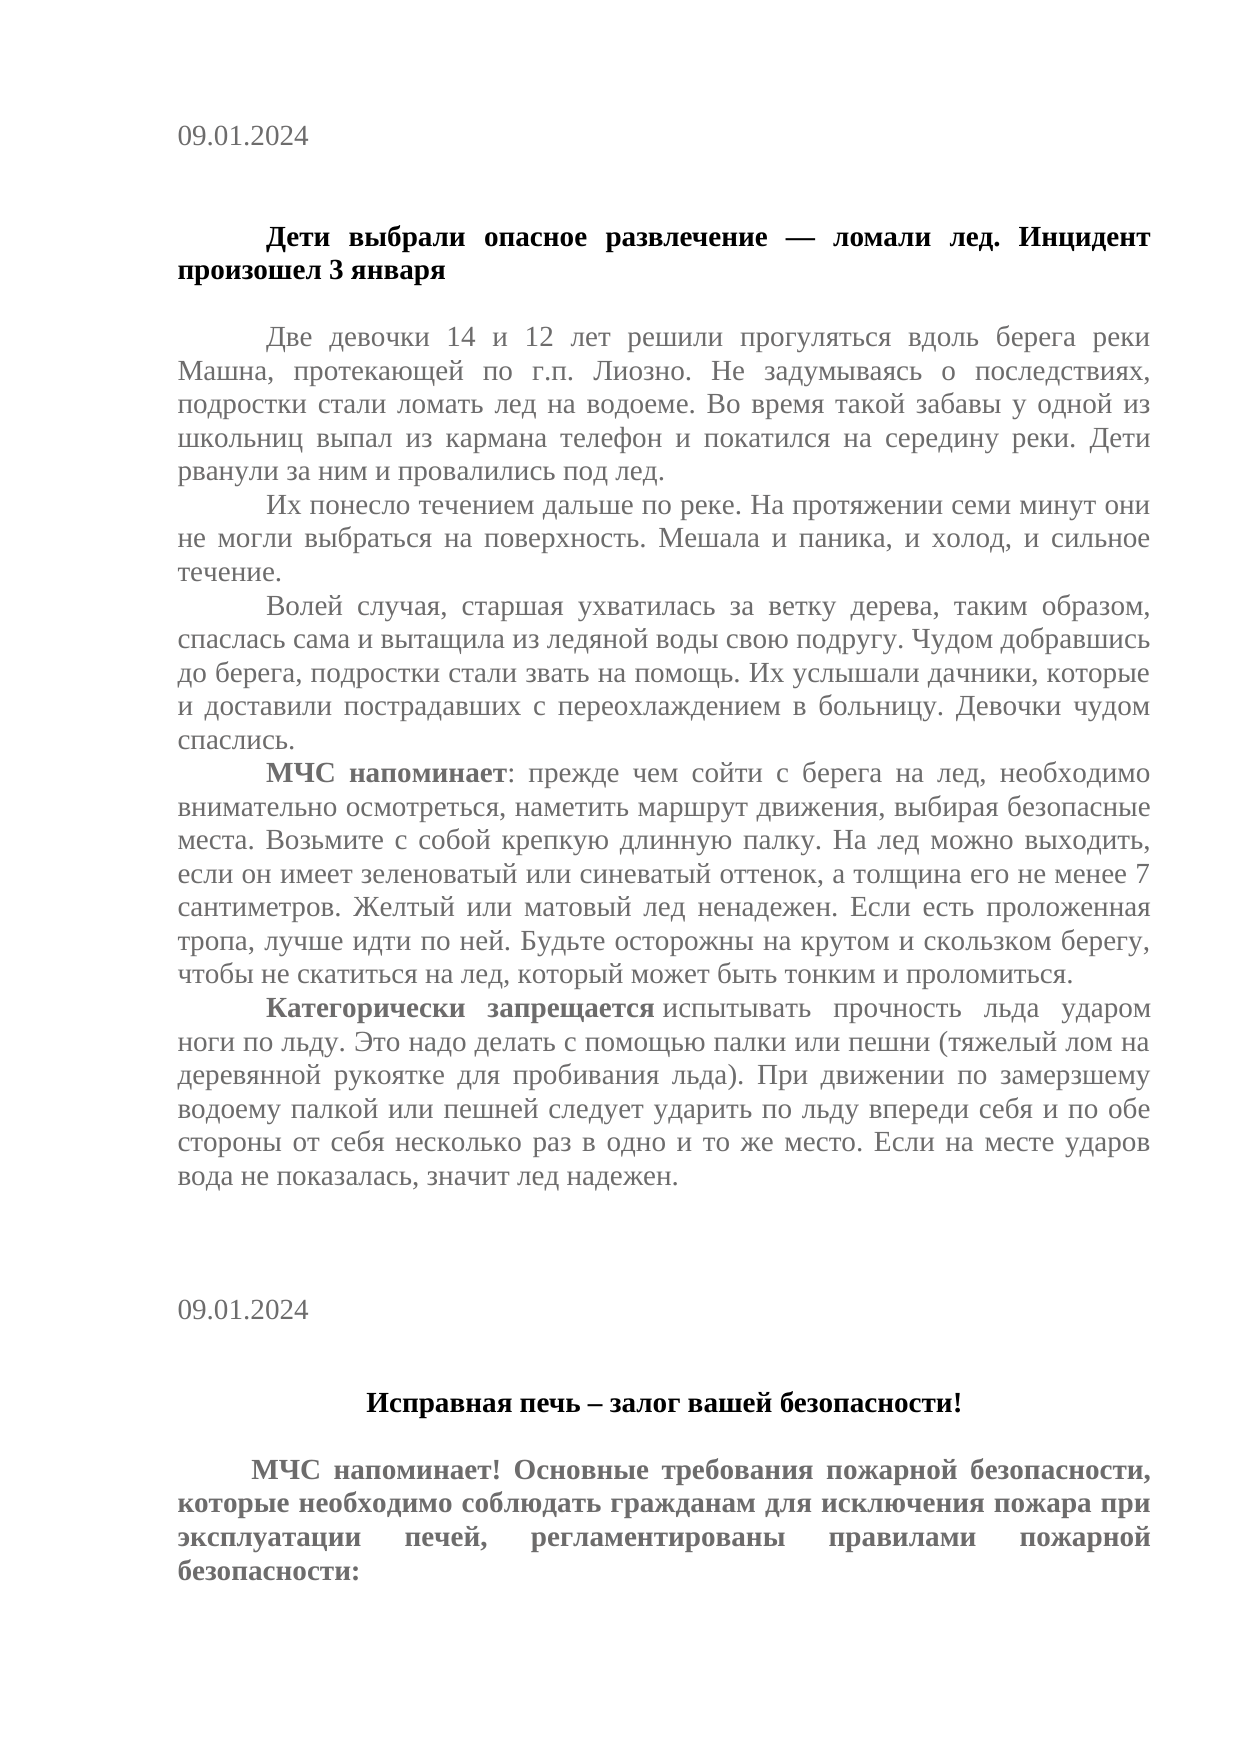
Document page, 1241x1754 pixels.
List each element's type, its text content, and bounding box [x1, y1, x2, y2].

text 09.01.2024 [177, 1292, 1152, 1326]
text Их понесло течением дальше по реке. На протяжении семи минут они не могли выбраться на поверхность. Мешала и паника, и холод, и сильное течение. [177, 487, 1152, 588]
text МЧС напоминает: прежде чем сойти с берега на лед, необходимо внимательно осмотреться, наметить маршрут движения, выбирая безопасные места. Возьмите с собой крепкую длинную палку. На лед можно выходить, если он имеет зеленоватый или синеватый оттенок, а толщина его не менее 7 сантиметров. Желтый или матовый лед ненадежен. Если есть проложенная тропа, лучше идти по ней. Будьте осторожны на крутом и скользком берегу, чтобы не скатиться на лед, который может быть тонким и проломиться. [177, 755, 1152, 990]
text Категорически запрещается испытывать прочность льда ударом ноги по льду. Это надо делать с помощью палки или пешни (тяжелый лом на деревянной рукоятке для пробивания льда). При движении по замерзшему водоему палкой или пешней следует ударить по льду впереди себя и по обе стороны от себя несколько раз в одно и то же место. Если на месте ударов вода не показалась, значит лед надежен. [177, 990, 1152, 1191]
text Дети выбрали опасное развлечение — ломали лед. Инцидент произошел 3 января [177, 219, 1152, 286]
text Волей случая, старшая ухватилась за ветку дерева, таким образом, спаслась сама и вытащила из ледяной воды свою подругу. Чудом добравшись до берега, подростки стали звать на помощь. Их услышали дачники, которые и доставили пострадавших с переохлаждением в больницу. Девочки чудом спаслись. [177, 588, 1152, 755]
text 09.01.2024 [177, 118, 1152, 152]
text МЧС напоминает! Основные требования пожарной безопасности, которые необходимо соблюдать гражданам для исключения пожара при эксплуатации печей, регламентированы правилами пожарной безопасности: [177, 1452, 1152, 1586]
text Две девочки 14 и 12 лет решили прогуляться вдоль берега реки Машна, протекающей по г.п. Лиозно. Не задумываясь о последствиях, подростки стали ломать лед на водоеме. Во время такой забавы у одной из школьниц выпал из кармана телефон и покатился на середину реки. Дети рванули за ним и провалились под лед. [177, 319, 1152, 487]
text Исправная печь – залог вашей безопасности! [177, 1385, 1152, 1418]
